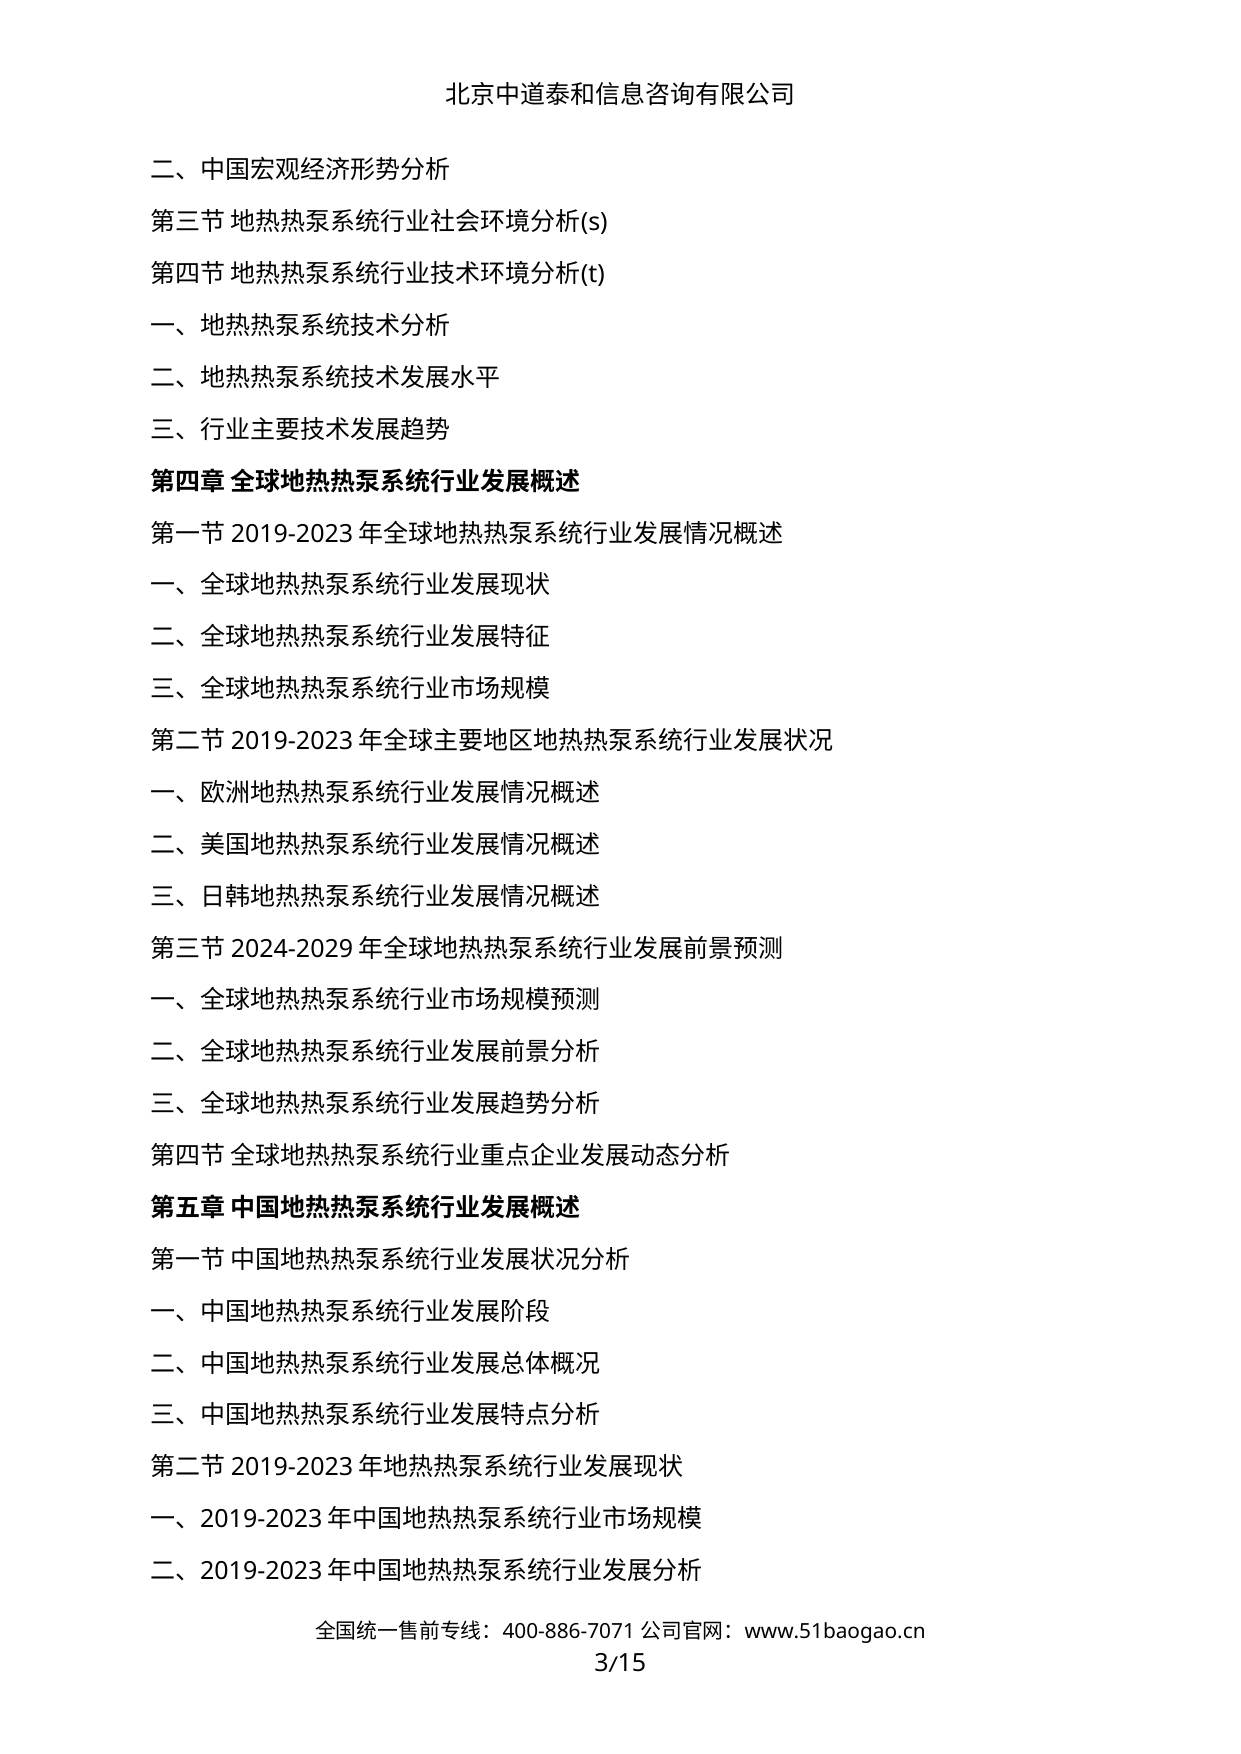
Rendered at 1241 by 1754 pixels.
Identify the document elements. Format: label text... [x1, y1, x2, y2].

text 二、全球地热热泵系统行业发展前景分析 [150, 1032, 1090, 1068]
text 三、行业主要技术发展趋势 [150, 409, 1090, 446]
text 三、日韩地热热泵系统行业发展情况概述 [150, 876, 1090, 912]
text 第二节 2019-2023年地热热泵系统行业发展现状 [150, 1447, 1090, 1483]
text 第三节 地热热泵系统行业社会环境分析(s) [150, 202, 1090, 238]
text 第四章 全球地热热泵系统行业发展概述 [150, 461, 1090, 497]
text 二、美国地热热泵系统行业发展情况概述 [150, 824, 1090, 861]
text 一、地热热泵系统技术分析 [150, 306, 1090, 342]
text 一、2019-2023年中国地热热泵系统行业市场规模 [150, 1499, 1090, 1535]
text 二、2019-2023年中国地热热泵系统行业发展分析 [150, 1551, 1090, 1587]
text 第一节 中国地热热泵系统行业发展状况分析 [150, 1239, 1090, 1276]
text 第三节 2024-2029年全球地热热泵系统行业发展前景预测 [150, 928, 1090, 964]
text 二、地热热泵系统技术发展水平 [150, 357, 1090, 394]
text 二、中国地热热泵系统行业发展总体概况 [150, 1343, 1090, 1379]
text 一、中国地热热泵系统行业发展阶段 [150, 1291, 1090, 1327]
text 三、中国地热热泵系统行业发展特点分析 [150, 1395, 1090, 1431]
text 第五章 中国地热热泵系统行业发展概述 [150, 1187, 1090, 1224]
text 第四节 全球地热热泵系统行业重点企业发展动态分析 [150, 1136, 1090, 1172]
text 三、全球地热热泵系统行业市场规模 [150, 669, 1090, 705]
text 二、中国宏观经济形势分析 [150, 150, 1090, 186]
text 二、全球地热热泵系统行业发展特征 [150, 617, 1090, 653]
text 第四节 地热热泵系统行业技术环境分析(t) [150, 254, 1090, 290]
text 三、全球地热热泵系统行业发展趋势分析 [150, 1084, 1090, 1120]
text 一、欧洲地热热泵系统行业发展情况概述 [150, 772, 1090, 809]
text 一、全球地热热泵系统行业市场规模预测 [150, 980, 1090, 1016]
text 第二节 2019-2023年全球主要地区地热热泵系统行业发展状况 [150, 721, 1090, 757]
text 一、全球地热热泵系统行业发展现状 [150, 565, 1090, 601]
text 第一节 2019-2023年全球地热热泵系统行业发展情况概述 [150, 513, 1090, 549]
